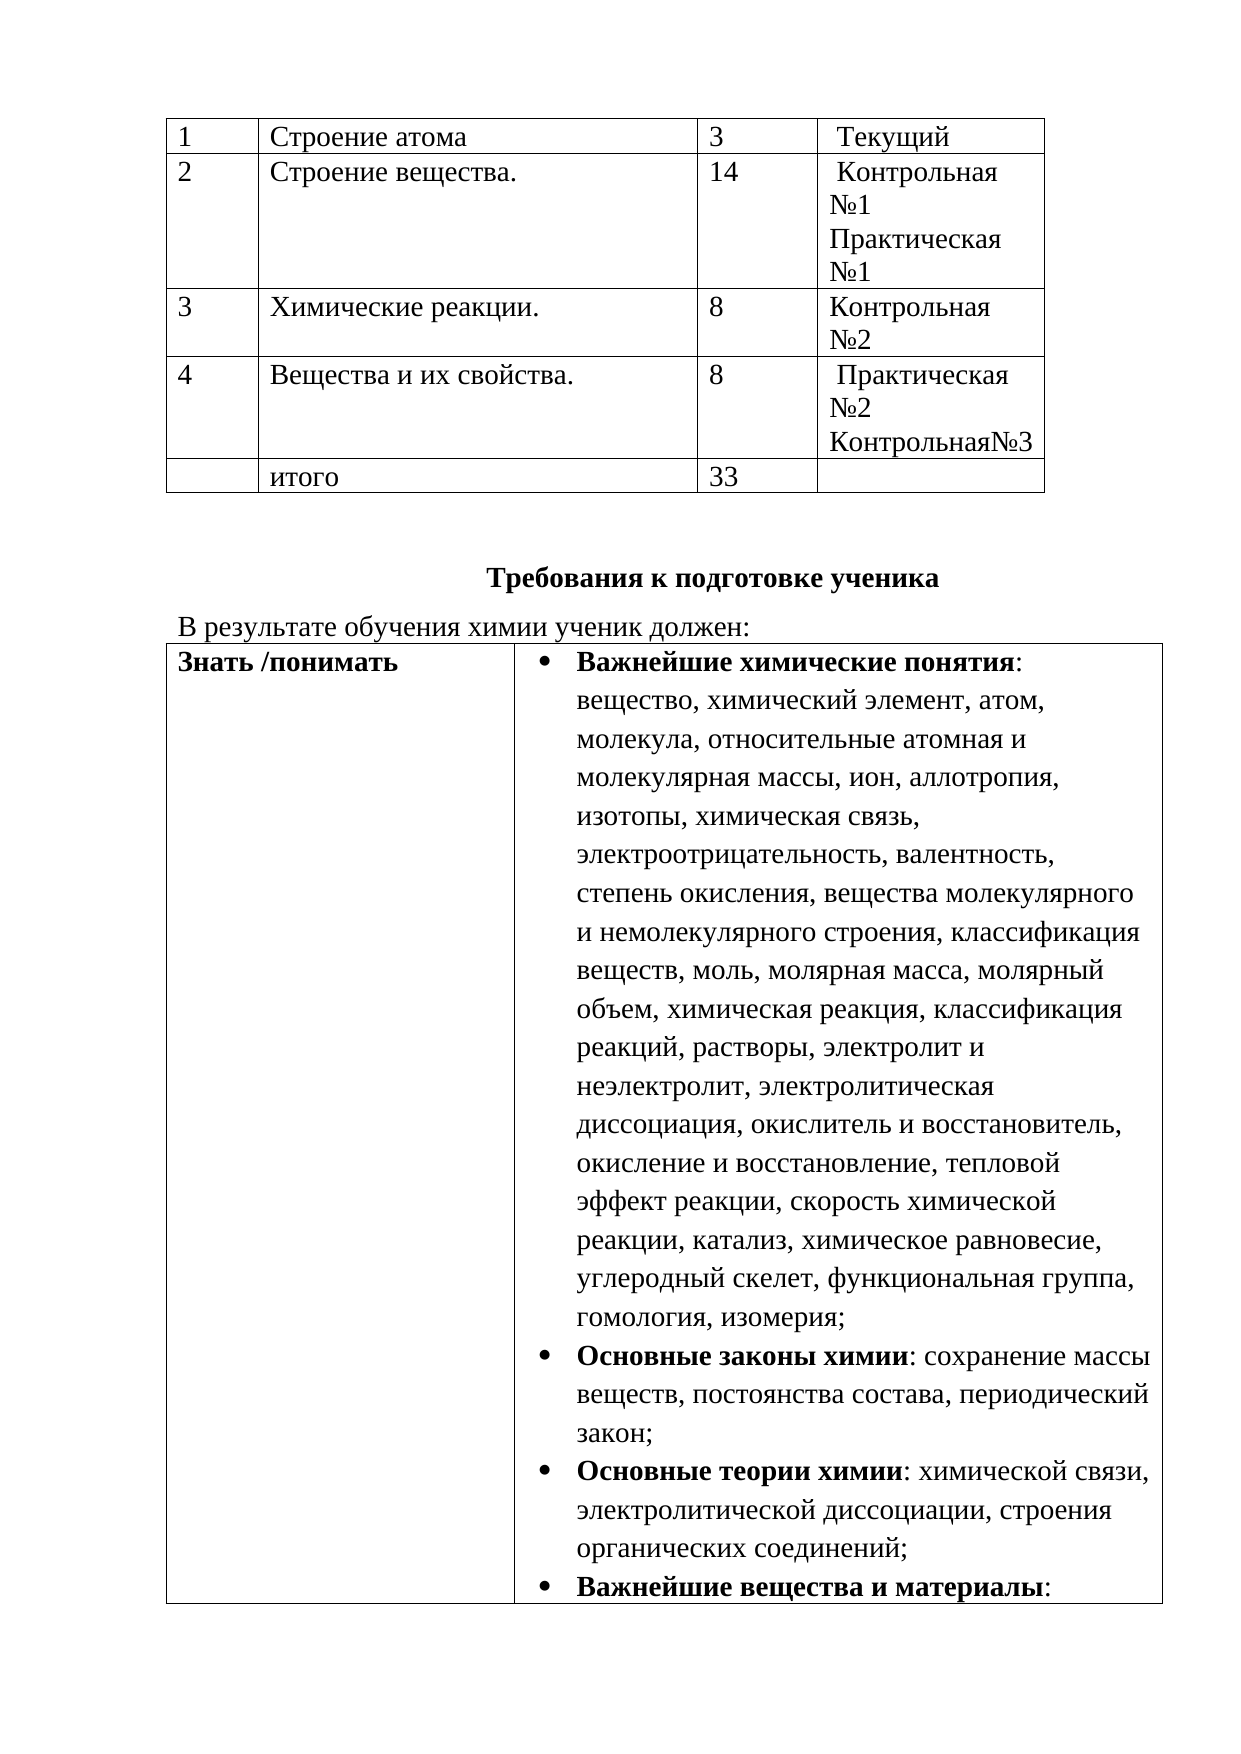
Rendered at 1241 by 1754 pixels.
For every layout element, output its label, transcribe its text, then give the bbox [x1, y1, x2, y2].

table_cell Контрольная №1 Практическая №1 [818, 154, 1044, 288]
table_cell 3 [167, 289, 258, 356]
table_cell Вещества и их свойства. [259, 357, 697, 458]
table_cell [167, 459, 258, 492]
table_cell 8 [698, 289, 817, 356]
table_cell Строение атома [259, 119, 697, 153]
table_cell итого [259, 459, 697, 492]
text Требования к подготовке ученика [272, 560, 1153, 594]
table_cell Контрольная №2 [818, 289, 1044, 356]
table_cell Текущий [818, 119, 1044, 153]
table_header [515, 644, 1162, 1603]
table_cell Химические реакции. [259, 289, 697, 356]
table_cell 33 [698, 459, 817, 492]
table_cell 2 [167, 154, 258, 288]
table_cell [818, 459, 1044, 492]
text В результате обучения химии ученик должен: [177, 609, 1152, 643]
table_cell 1 [167, 119, 258, 153]
table_cell 14 [698, 154, 817, 288]
table_cell 8 [698, 357, 817, 458]
table_cell 4 [167, 357, 258, 458]
table_cell 3 [698, 119, 817, 153]
table_cell Строение вещества. [259, 154, 697, 288]
table_cell Практическая №2 Контрольная№3 [818, 357, 1044, 458]
table_header Знать /понимать [167, 644, 514, 1603]
